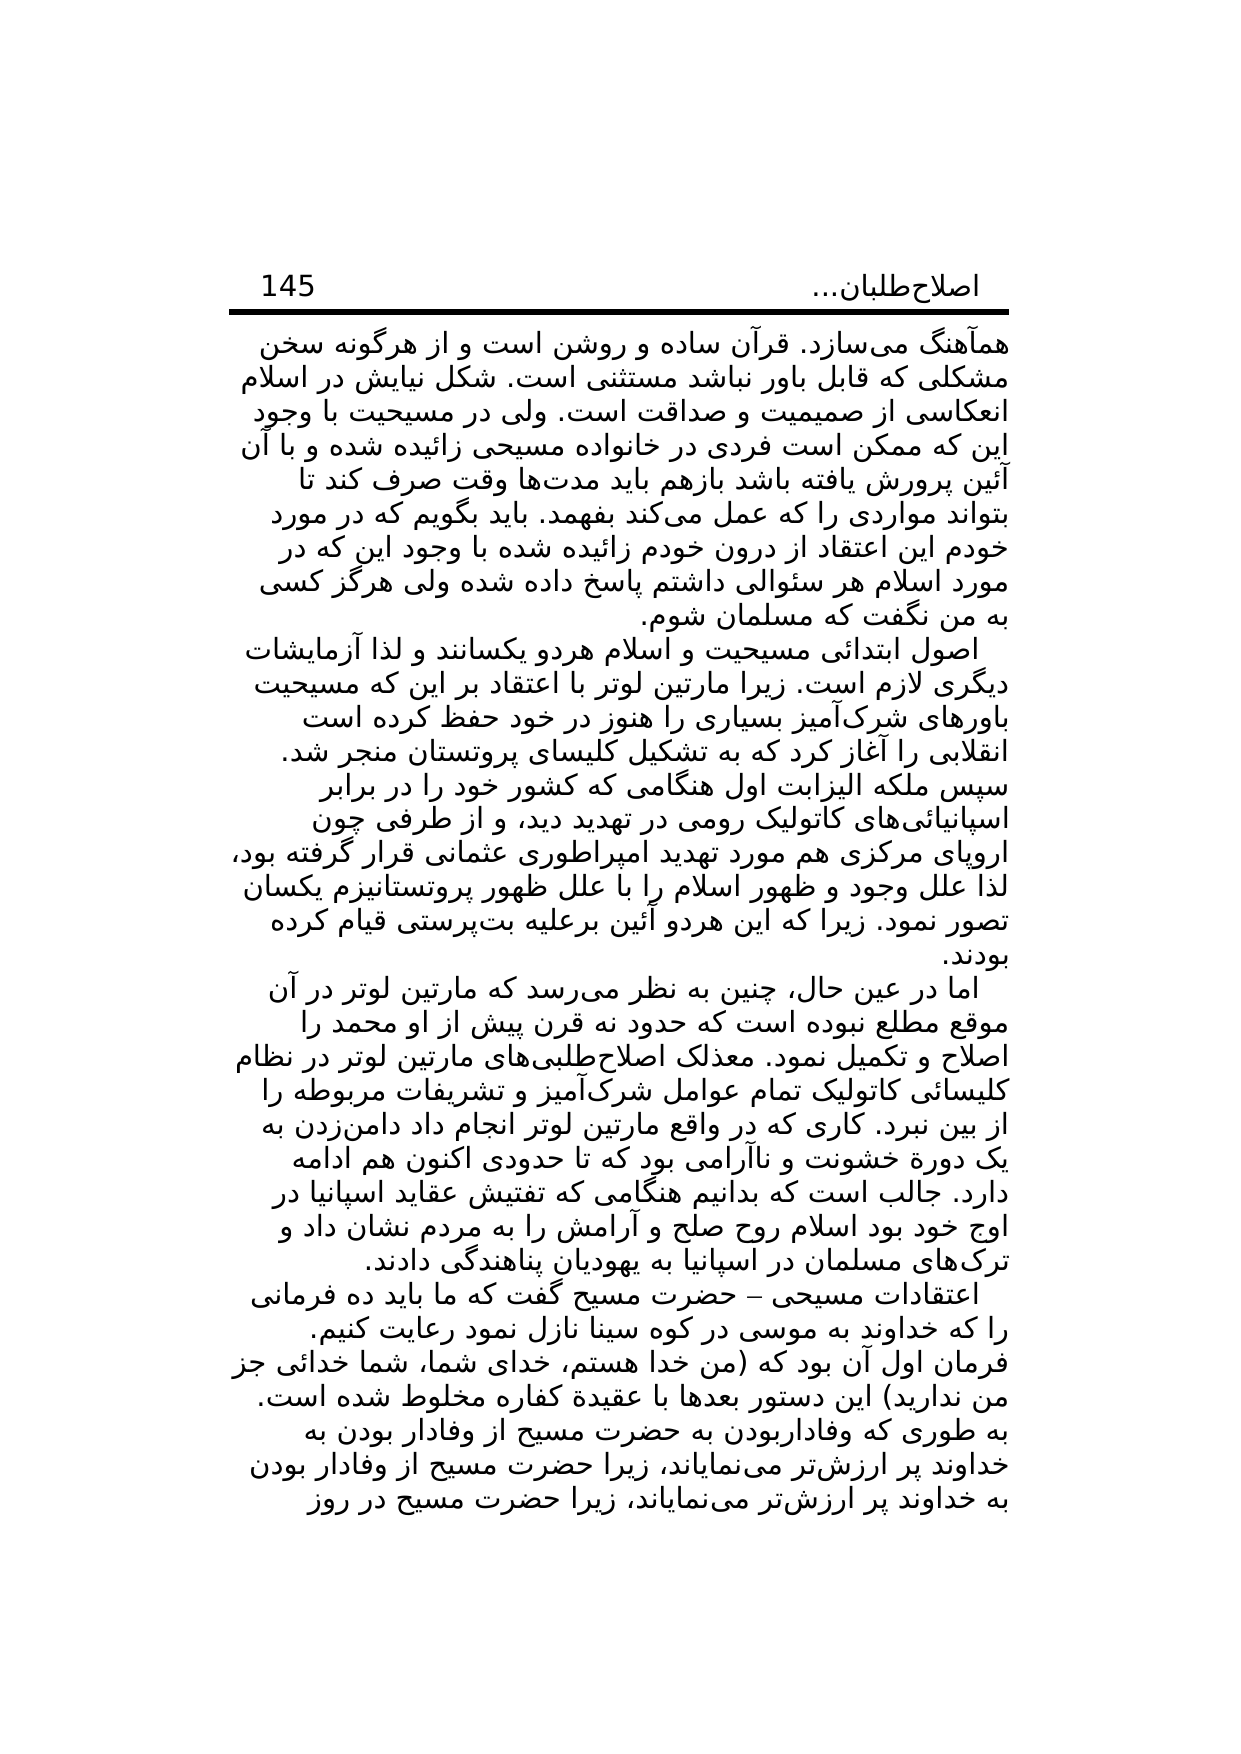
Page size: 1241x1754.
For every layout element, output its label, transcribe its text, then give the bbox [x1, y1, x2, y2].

text اما در عین حال، چنین به نظر می‌رسد که مارتین لوتر در آن موقع مطلع نبوده است که حدود نه قرن پیش از او محمد را اصلاح و تکمیل نمود. معذلک اصلاح‌طلبی‌های مارتین لوتر در نظام کلیسائی کاتولیک تمام عوامل شرک‌آمیز و تشریفات مربوطه را از بین نبرد. کاری که در واقع مارتین لوتر انجام داد دامن‌زدن به یک دورة خشونت و ناآرامی بود که تا حدودی اکنون هم ادامه دارد. جالب است که بدانیم هنگامی که تفتیش عقاید اسپانیا در اوج خود بود اسلام روح صلح و آرامش را به مردم نشان داد و ترک‌های مسلمان در اسپانیا به یهودیان پناهندگی دادند. [230, 972, 1010, 1277]
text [230, 326, 1010, 632]
text اصول ابتدائی مسیحیت و اسلام هردو یکسانند و لذا آزمایشات دیگری لازم است. زیرا مارتین لوتر با اعتقاد بر این که مسیحیت باورهای شرک‌آمیز بسیاری را هنوز در خود حفظ کرده است انقلابی را آغاز کرد که به تشکیل کلیسای پروتستان منجر شد. سپس ملکه الیزابت اول هنگامی که کشور خود را در برابر اسپانیائی‌های کاتولیک رومی در تهدید دید، و از طرفی چون اروپای مرکزی هم مورد تهدید امپراطوری عثمانی قرار گرفته بود، لذا علل وجود و ظهور اسلام را با علل ظهور پروتستانیزم یکسان تصور نمود. زیرا که این هردو آئین برعلیه بت‌پرستی قیام کرده بودند. [230, 632, 1010, 972]
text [230, 1277, 1010, 1515]
